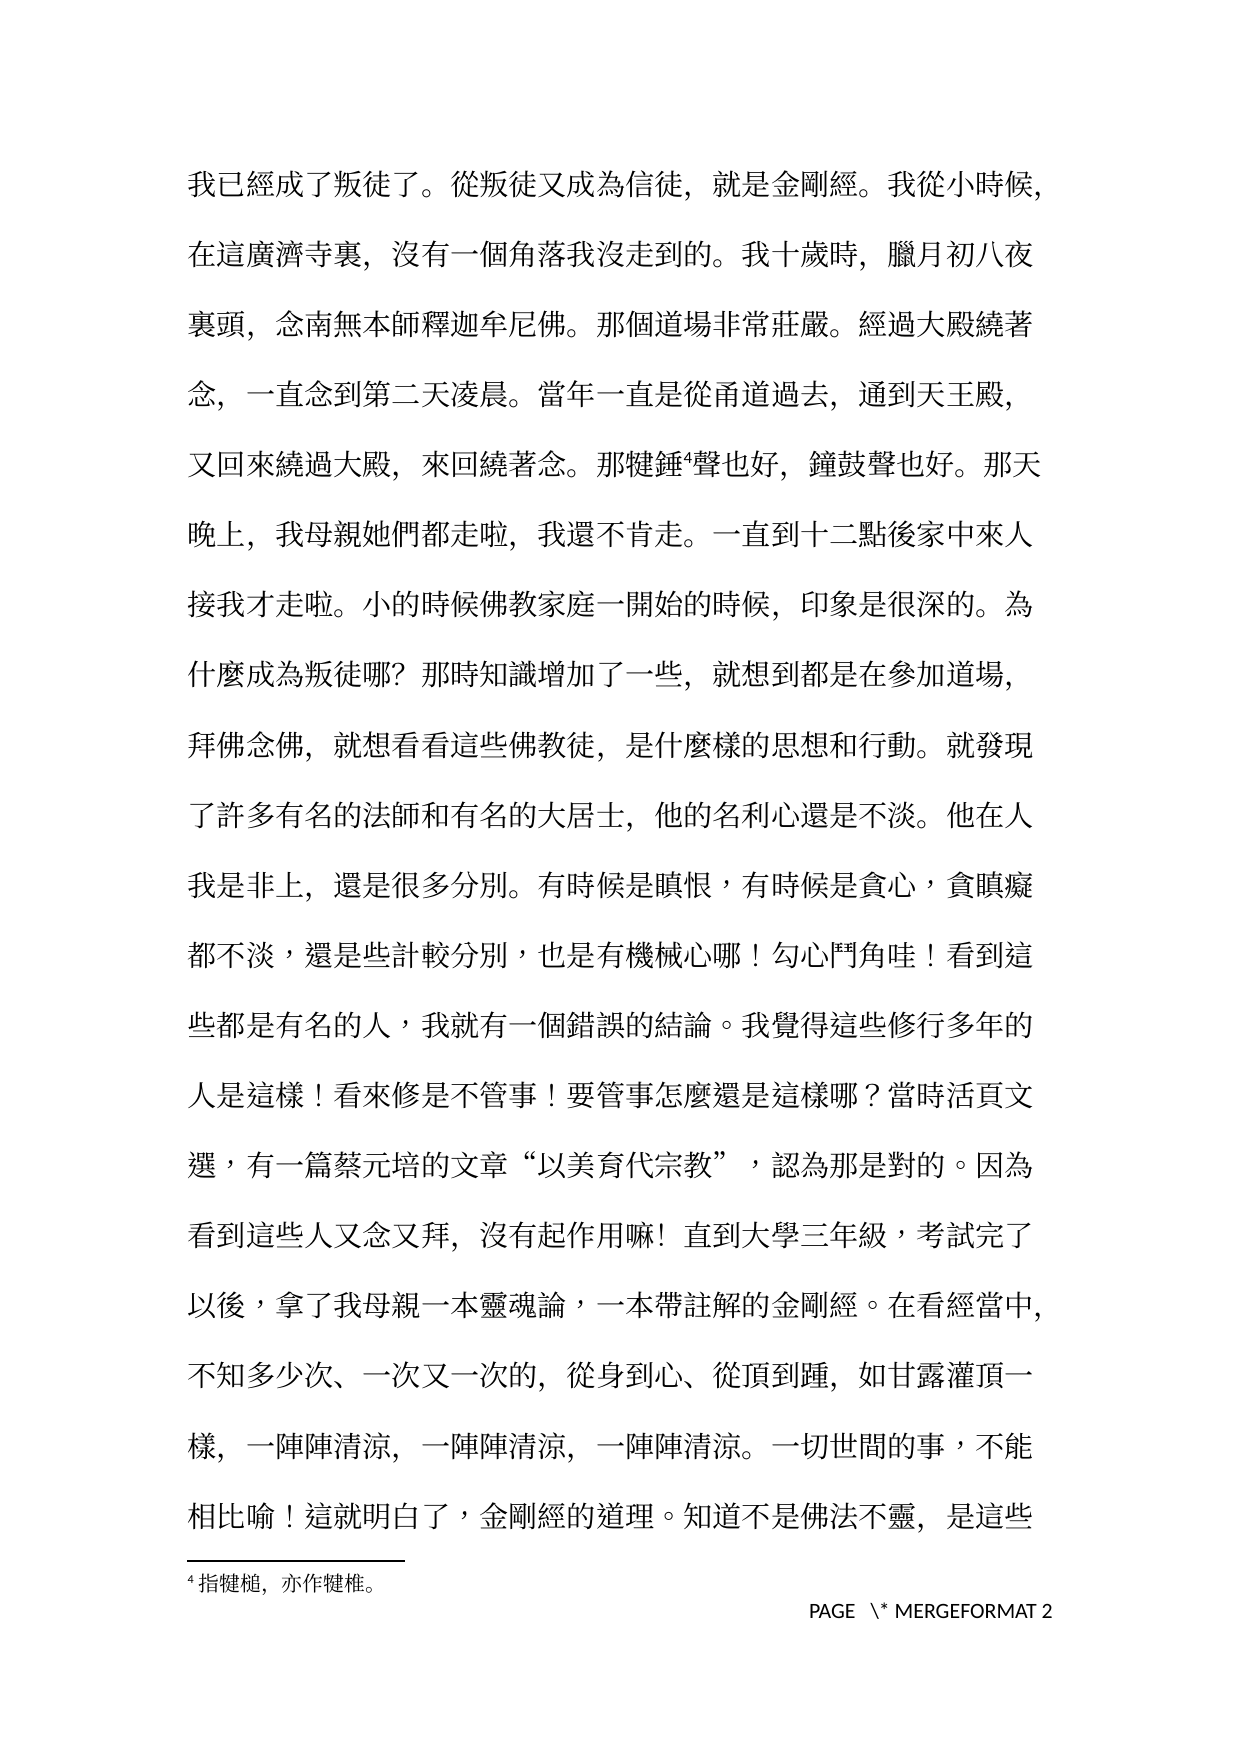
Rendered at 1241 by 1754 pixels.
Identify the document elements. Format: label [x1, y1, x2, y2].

text [187, 150, 1053, 1547]
